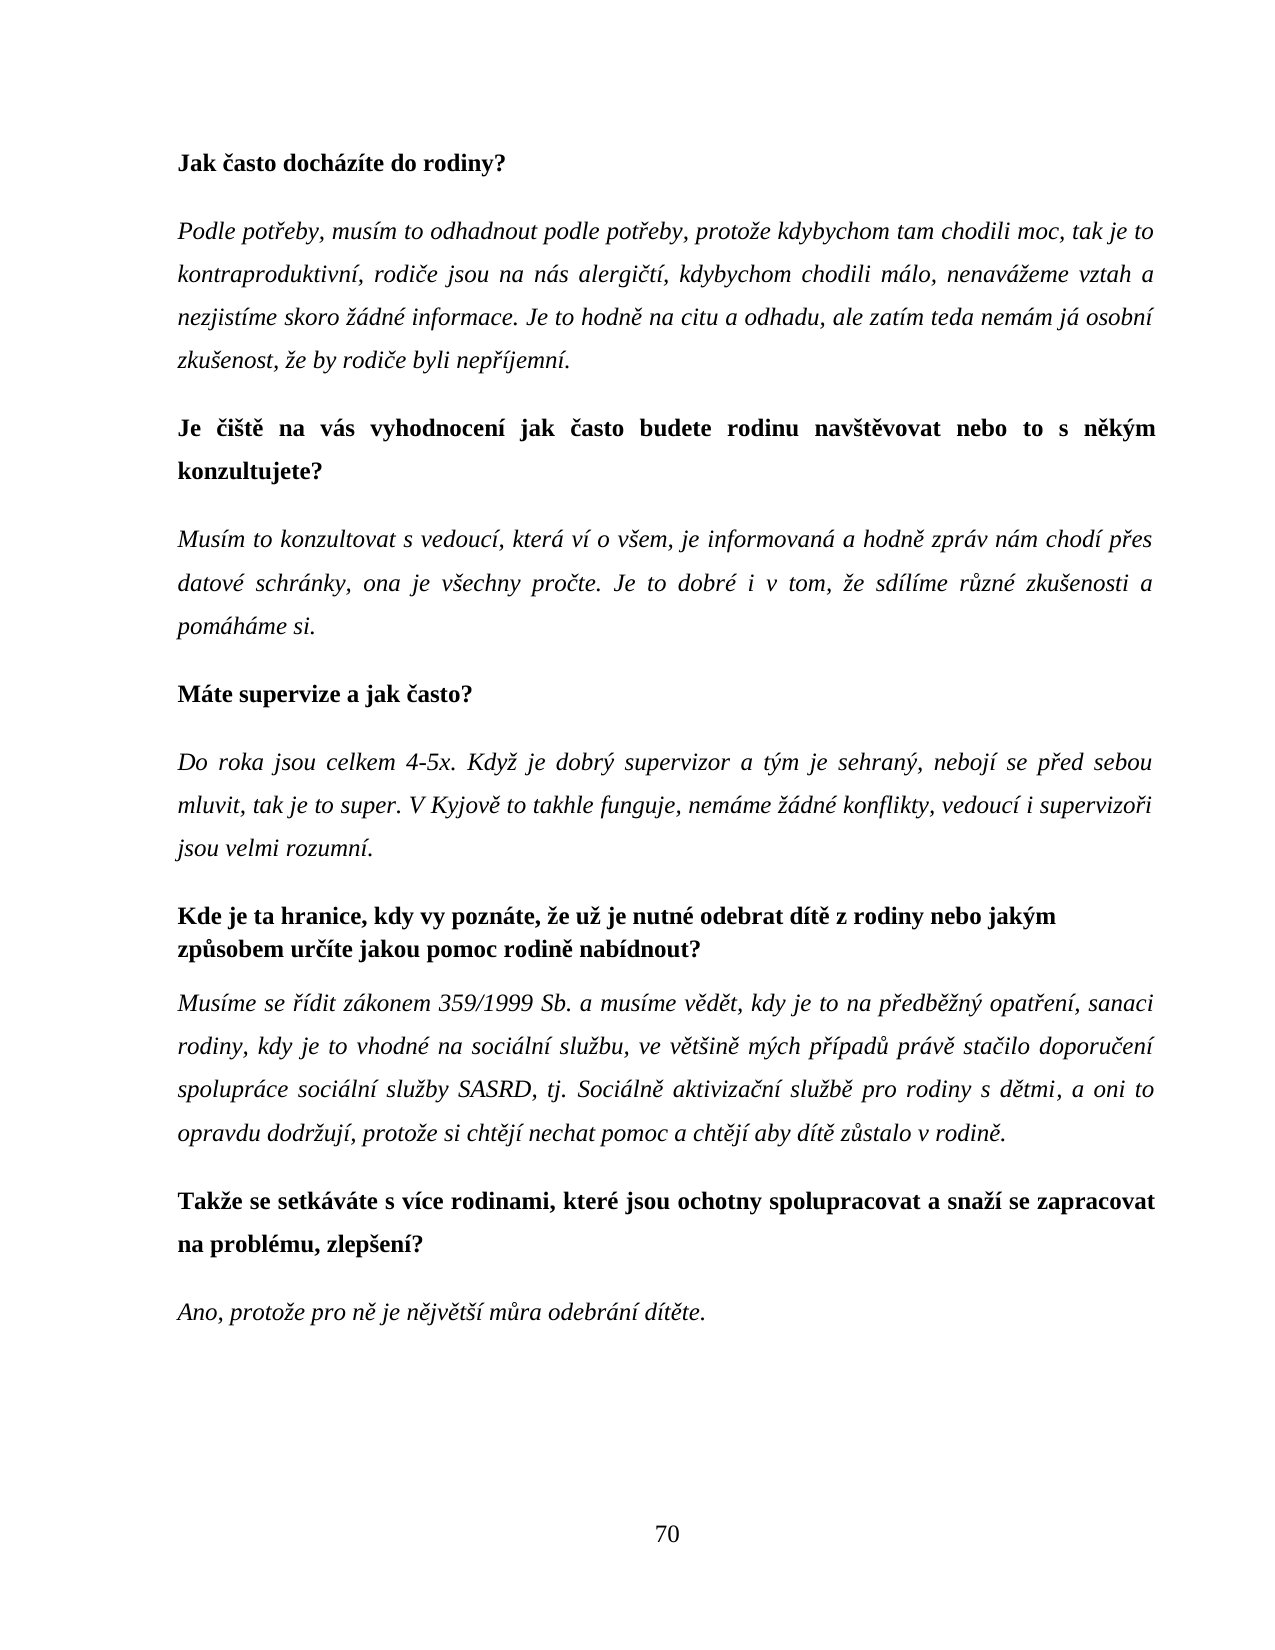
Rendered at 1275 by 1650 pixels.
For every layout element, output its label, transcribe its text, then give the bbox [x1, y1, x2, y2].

text Musím to konzultovat s vedoucí, která ví o všem, je informovaná a hodně zpráv nám chodí přes datové schránky, ona je všechny pročte. Je to dobré i v tom, že sdílíme různé zkušenosti a pomáháme si. [177, 524, 1157, 639]
text Kde je ta hranice, kdy vy poznáte, že už je nutné odebrat dítě z rodiny nebo jakým způsobem určíte jakou pomoc rodině nabídnout? [177, 901, 1157, 963]
text Jak často docházíte do rodiny? [177, 148, 1157, 176]
text Takže se setkáváte s více rodinami, které jsou ochotny spolupracovat a snaží se zapracovat na problému, zlepšení? [177, 1186, 1157, 1258]
text Podle potřeby, musím to odhadnout podle potřeby, protože kdybychom tam chodili moc, tak je to kontraproduktivní, rodiče jsou na nás alergičtí, kdybychom chodili málo, nenavážeme vztah a nezjistíme skoro žádné informace. Je to hodně na citu a odhadu, ale zatím teda nemám já osobní zkušenost, že by rodiče byli nepříjemní. [177, 216, 1157, 374]
text Do roka jsou celkem 4-5x. Když je dobrý supervizor a tým je sehraný, nebojí se před sebou mluvit, tak je to super. V Kyjově to takhle funguje, nemáme žádné konflikty, vedoucí i supervizoři jsou velmi rozumní. [177, 747, 1157, 862]
text Je čiště na vás vyhodnocení jak často budete rodinu navštěvovat nebo to s někým konzultujete? [177, 413, 1157, 485]
text Musíme se řídit zákonem 359/1999 Sb. a musíme vědět, kdy je to na předběžný opatření, sanaci rodiny, kdy je to vhodné na sociální službu, ve většině mých případů právě stačilo doporučení spolupráce sociální služby SASRD, tj. Sociálně aktivizační službě pro rodiny s dětmi, a oni to opravdu dodržují, protože si chtějí nechat pomoc a chtějí aby dítě zůstalo v rodině. [177, 988, 1157, 1146]
text Máte supervize a jak často? [177, 679, 1157, 708]
text Ano, protože pro ně je nějvětší můra odebrání dítěte. [177, 1297, 1157, 1326]
